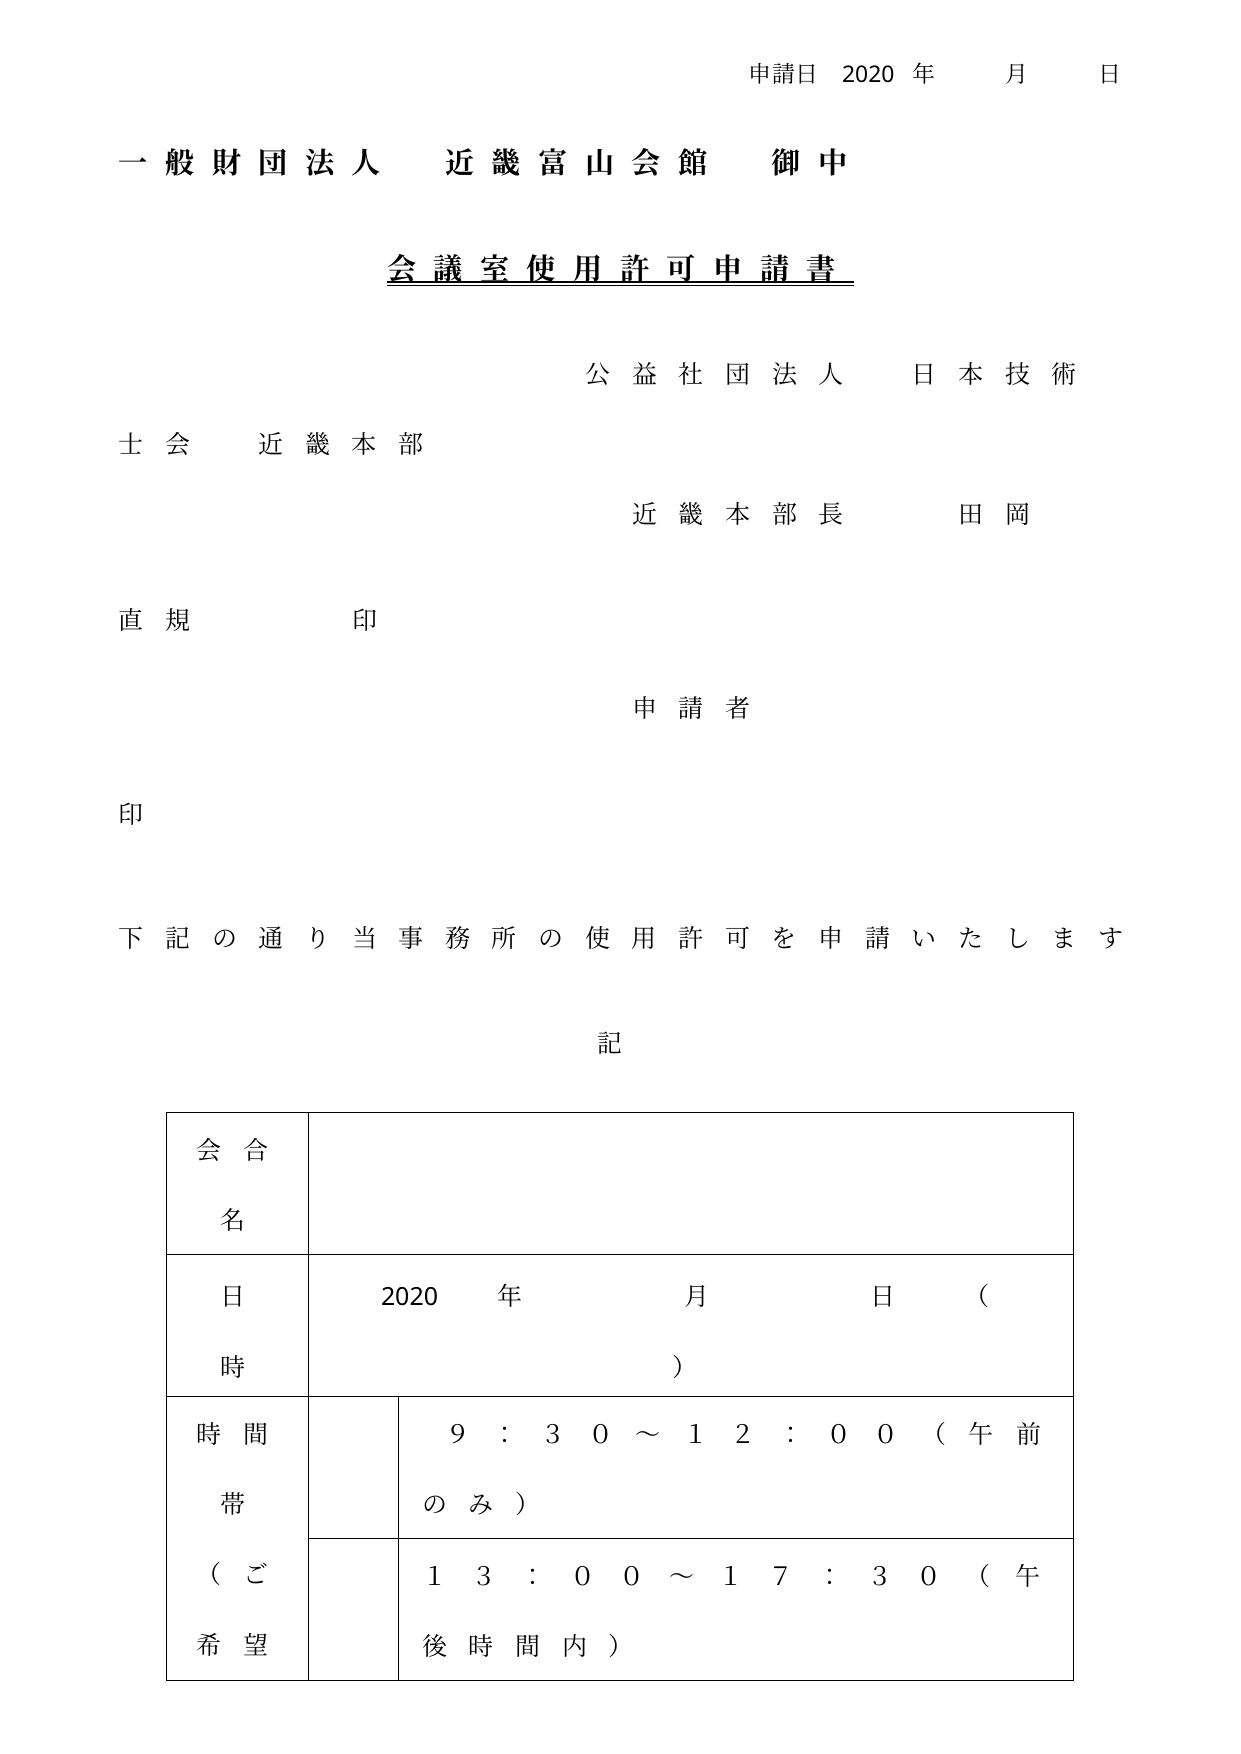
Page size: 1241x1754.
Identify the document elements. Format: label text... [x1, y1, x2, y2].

table_cell １３：００～１７：３０（午後時間内） [399, 1539, 1073, 1680]
table_cell 時間帯 （ご希望時間帯に○をして下さい） [167, 1397, 308, 1680]
table_header [309, 1113, 1073, 1254]
table_cell 2020 年 月 日 （ ） [309, 1255, 1073, 1396]
subtitle 記 [118, 1007, 1122, 1077]
table_cell ９：３０～１２：００（午前のみ） [399, 1397, 1073, 1538]
text 一般財団法人 近畿富山会館 御中 [118, 126, 1122, 196]
table_cell 日 時 [167, 1255, 308, 1396]
table_cell [309, 1397, 398, 1538]
table_cell [309, 1539, 398, 1680]
text 公益社団法人 日本技術士会 近畿本部 [118, 337, 1122, 478]
text 会議室使用許可申請書 [118, 231, 1122, 302]
table_header 会合名 [167, 1113, 308, 1254]
text 近畿本部長 田岡 直規 印 [118, 478, 1122, 654]
text 申請者 印 [118, 672, 1122, 848]
text 下記の通り当事務所の使用許可を申請いたします。 [118, 901, 1122, 971]
text 申請日 2020 年 月 日 [118, 55, 1122, 91]
